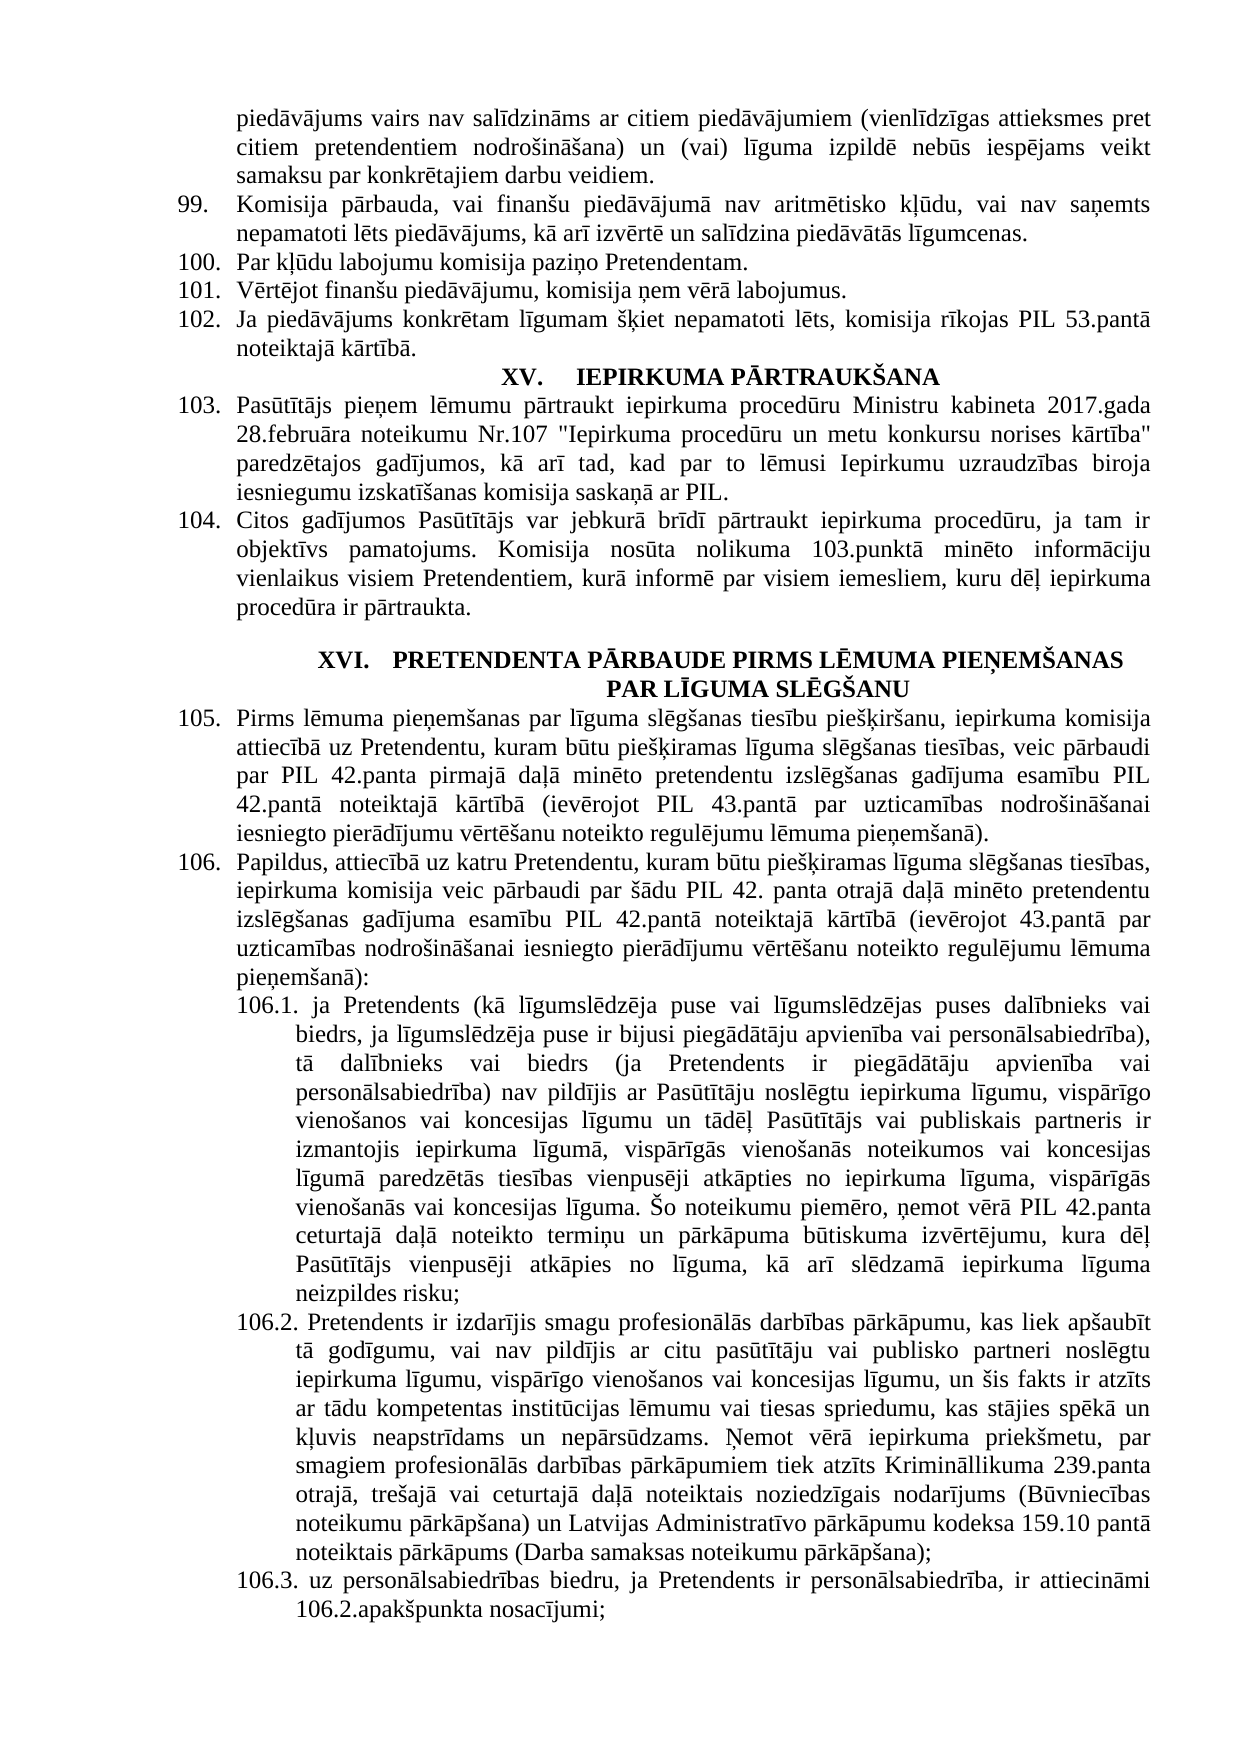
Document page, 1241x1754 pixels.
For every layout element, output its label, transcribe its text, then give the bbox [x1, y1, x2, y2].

list Ja piedāvājums konkrētam līgumam šķiet nepamatoti lēts, komisija rīkojas PIL 53.pantā noteiktajā kārtībā. [177, 304, 1152, 362]
list 106.3. uz personālsabiedrības biedru, ja Pretendents ir personālsabiedrība, ir attiecināmi 106.2.apakšpunkta nosacījumi; [236, 1566, 1152, 1623]
list Komisija pārbauda, vai finanšu piedāvājumā nav aritmētisko kļūdu, vai nav saņemts nepamatoti lēts piedāvājums, kā arī izvērtē un salīdzina piedāvātās līgumcenas. [177, 189, 1152, 247]
list PRETENDENTA PĀRBAUDE PIRMS LĒMUMA PIEŅEMŠANAS PAR LĪGUMA SLĒGŠANU [290, 646, 1152, 703]
list Par kļūdu labojumu komisija paziņo Pretendentam. [177, 247, 1152, 276]
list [177, 103, 1152, 189]
list IEPIRKUMA PĀRTRAUKŠANA [290, 362, 1152, 391]
list Vērtējot finanšu piedāvājumu, komisija ņem vērā labojumus. [177, 276, 1152, 304]
list 106.2. Pretendents ir izdarījis smagu profesionālās darbības pārkāpumu, kas liek apšaubīt tā godīgumu, vai nav pildījis ar citu pasūtītāju vai publisko partneri noslēgtu iepirkuma līgumu, vispārīgo vienošanos vai koncesijas līgumu, un šis fakts ir atzīts ar tādu kompetentas institūcijas lēmumu vai tiesas spriedumu, kas stājies spēkā un kļuvis neapstrīdams un nepārsūdzams. Ņemot vērā iepirkuma priekšmetu, par smagiem profesionālās darbības pārkāpumiem tiek atzīts Krimināllikuma 239.panta otrajā, trešajā vai ceturtajā daļā noteiktais noziedzīgais nodarījums (Būvniecības noteikumu pārkāpšana) un Latvijas Administratīvo pārkāpumu kodeksa 159.10 pantā noteiktais pārkāpums (Darba samaksas noteikumu pārkāpšana); [236, 1307, 1152, 1566]
list Papildus, attiecībā uz katru Pretendentu, kuram būtu piešķiramas līguma slēgšanas tiesības, iepirkuma komisija veic pārbaudi par šādu PIL 42. panta otrajā daļā minēto pretendentu izslēgšanas gadījuma esamību PIL 42.pantā noteiktajā kārtībā (ievērojot 43.pantā par uzticamības nodrošināšanai iesniegto pierādījumu vērtēšanu noteikto regulējumu lēmuma pieņemšanā): [177, 847, 1152, 991]
list 106.1. ja Pretendents (kā līgumslēdzēja puse vai līgumslēdzējas puses dalībnieks vai biedrs, ja līgumslēdzēja puse ir bijusi piegādātāju apvienība vai personālsabiedrība), tā dalībnieks vai biedrs (ja Pretendents ir piegādātāju apvienība vai personālsabiedrība) nav pildījis ar Pasūtītāju noslēgtu iepirkuma līgumu, vispārīgo vienošanos vai koncesijas līgumu un tādēļ Pasūtītājs vai publiskais partneris ir izmantojis iepirkuma līgumā, vispārīgās vienošanās noteikumos vai koncesijas līgumā paredzētās tiesības vienpusēji atkāpties no iepirkuma līguma, vispārīgās vienošanās vai koncesijas līguma. Šo noteikumu piemēro, ņemot vērā PIL 42.panta ceturtajā daļā noteikto termiņu un pārkāpuma būtiskuma izvērtējumu, kura dēļ Pasūtītājs vienpusēji atkāpies no līguma, kā arī slēdzamā iepirkuma līguma neizpildes risku; [236, 991, 1152, 1307]
list Citos gadījumos Pasūtītājs var jebkurā brīdī pārtraukt iepirkuma procedūru, ja tam ir objektīvs pamatojums. Komisija nosūta nolikuma 103.punktā minēto informāciju vienlaikus visiem Pretendentiem, kurā informē par visiem iemesliem, kuru dēļ iepirkuma procedūra ir pārtraukta. [177, 506, 1152, 621]
list Pasūtītājs pieņem lēmumu pārtraukt iepirkuma procedūru Ministru kabineta 2017.gada 28.februāra noteikumu Nr.107 "Iepirkuma procedūru un metu konkursu norises kārtība" paredzētajos gadījumos, kā arī tad, kad par to lēmusi Iepirkumu uzraudzības biroja iesniegumu izskatīšanas komisija saskaņā ar PIL. [177, 391, 1152, 506]
list Pirms lēmuma pieņemšanas par līguma slēgšanas tiesību piešķiršanu, iepirkuma komisija attiecībā uz Pretendentu, kuram būtu piešķiramas līguma slēgšanas tiesības, veic pārbaudi par PIL 42.panta pirmajā daļā minēto pretendentu izslēgšanas gadījuma esamību PIL 42.pantā noteiktajā kārtībā (ievērojot PIL 43.pantā par uzticamības nodrošināšanai iesniegto pierādījumu vērtēšanu noteikto regulējumu lēmuma pieņemšanā). [177, 703, 1152, 847]
